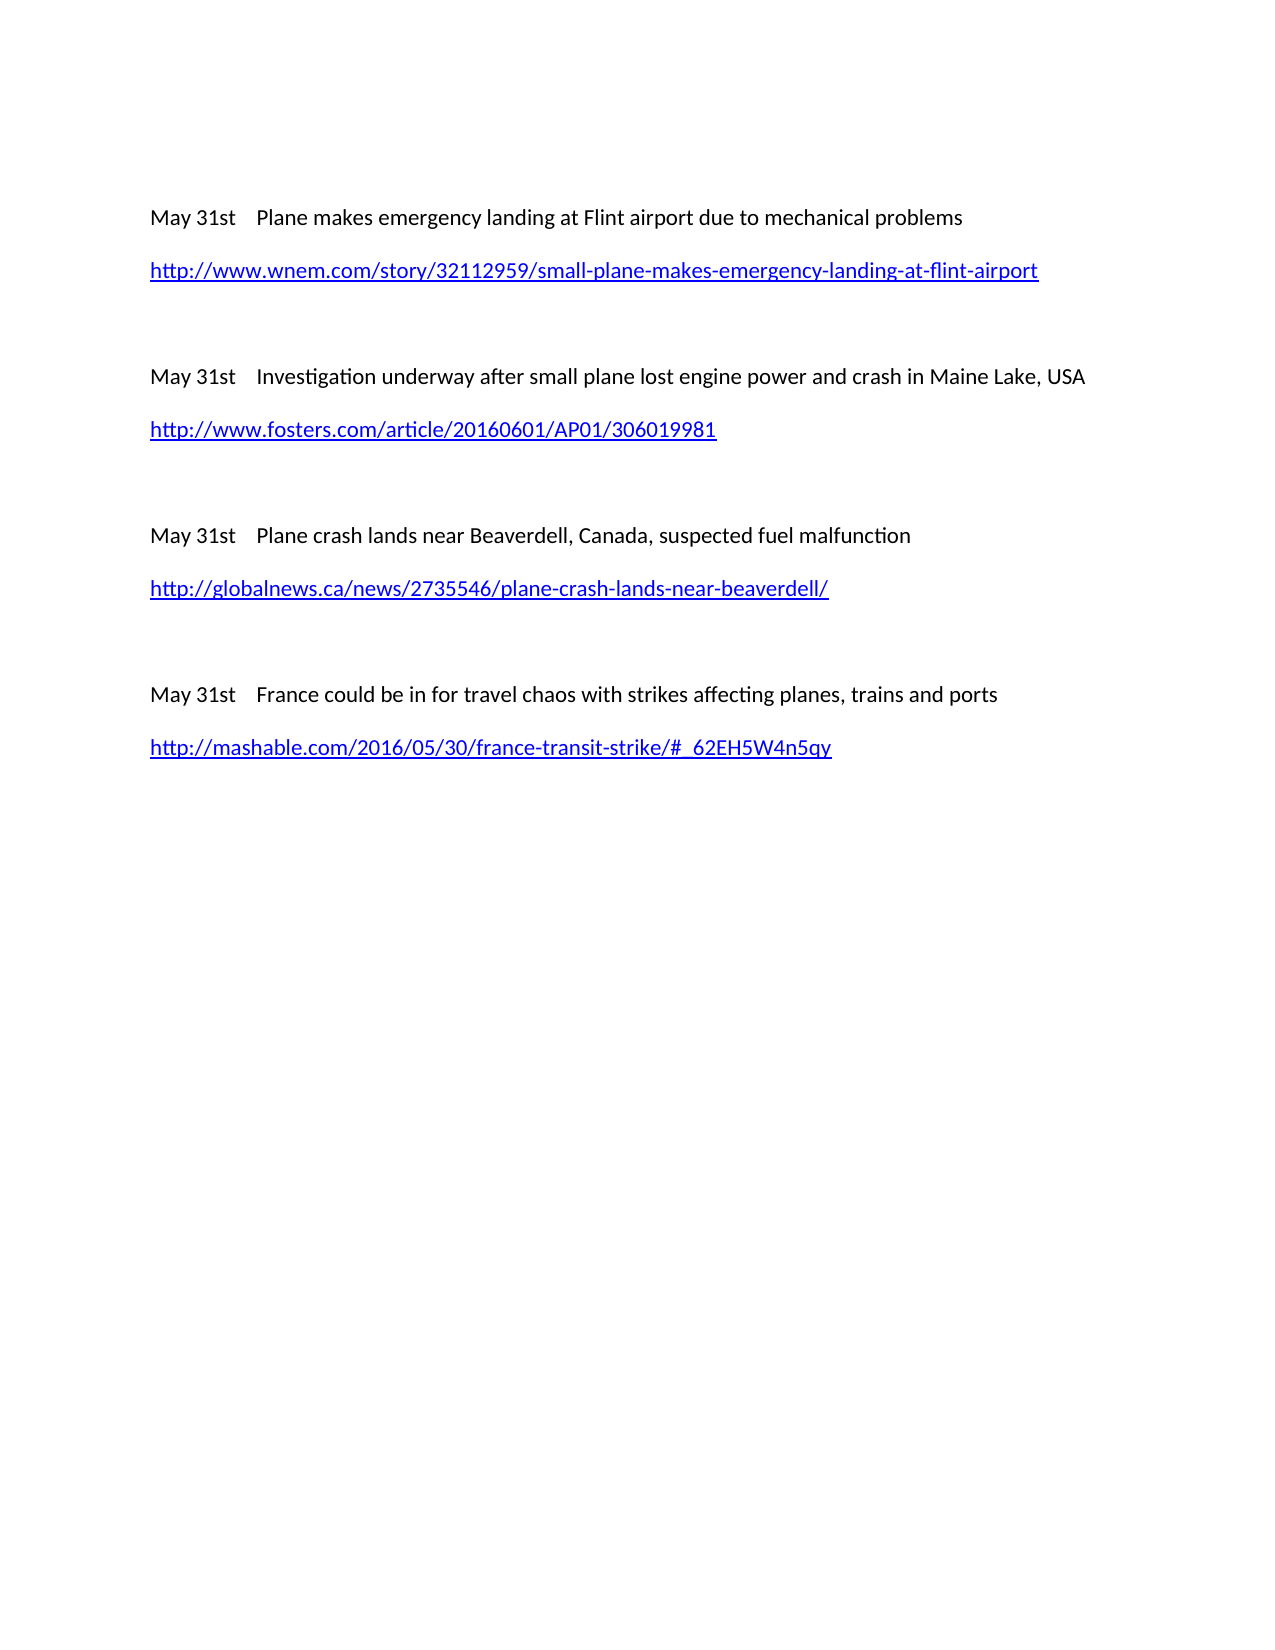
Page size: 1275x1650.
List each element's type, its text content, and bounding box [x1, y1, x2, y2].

text http://mashable.com/2016/05/30/france-transit-strike/#_62EH5W4n5qy [150, 733, 1125, 761]
text http://www.fosters.com/article/20160601/AP01/306019981 [150, 415, 1125, 443]
text May 31st Plane crash lands near Beaverdell, Canada, suspected fuel malfunction [150, 521, 1125, 549]
text http://www.wnem.com/story/32112959/small-plane-makes-emergency-landing-at-flint-airport [150, 256, 1125, 284]
text May 31st France could be in for travel chaos with strikes affecting planes, trains and ports [150, 680, 1125, 708]
text May 31st Investigation underway after small plane lost engine power and crash in Maine Lake, USA [150, 362, 1125, 390]
text http://globalnews.ca/news/2735546/plane-crash-lands-near-beaverdell/ [150, 574, 1125, 602]
text May 31st Plane makes emergency landing at Flint airport due to mechanical problems [150, 203, 1125, 231]
